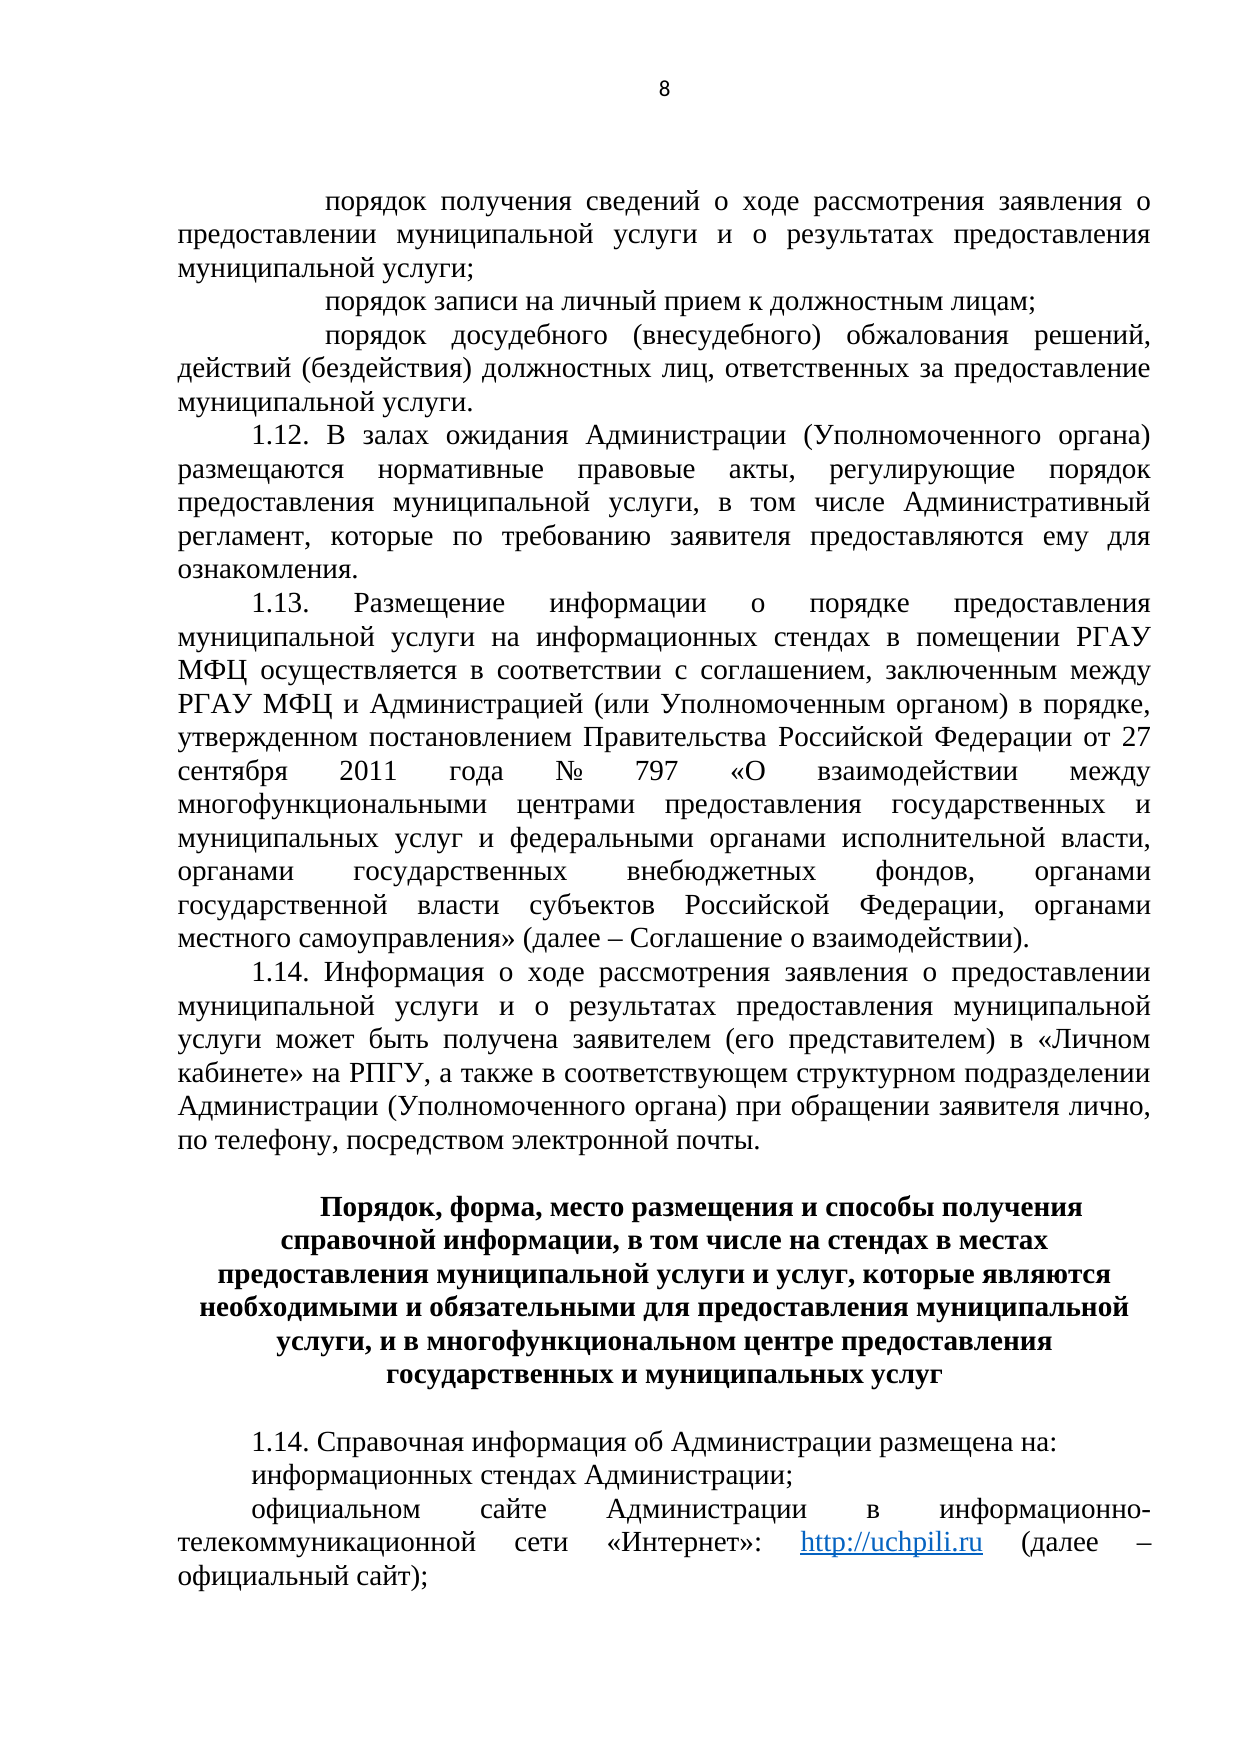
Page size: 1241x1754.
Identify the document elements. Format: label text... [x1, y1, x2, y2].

text 1.13. Размещение информации о порядке предоставления муниципальной услуги на информационных стендах в помещении РГАУ МФЦ осуществляется в соответствии с соглашением, заключенным между РГАУ МФЦ и Администрацией (или Уполномоченным органом) в порядке, утвержденном постановлением Правительства Российской Федерации от 27 сентября 2011 года № 797 «О взаимодействии между многофункциональными центрами предоставления государственных и муниципальных услуг и федеральными органами исполнительной власти, органами государственных внебюджетных фондов, органами государственной власти субъектов Российской Федерации, органами местного самоуправления» (далее – Соглашение о взаимодействии). [177, 585, 1152, 954]
text 1.14. Информация о ходе рассмотрения заявления о предоставлении муниципальной услуги и о результатах предоставления муниципальной услуги может быть получена заявителем (его представителем) в «Личном кабинете» на РПГУ, а также в соответствующем структурном подразделении Администрации (Уполномоченного органа) при обращении заявителя лично, по телефону, посредством электронной почты. [177, 954, 1152, 1155]
text порядок получения сведений о ходе рассмотрения заявления о предоставлении муниципальной услуги и о результатах предоставления муниципальной услуги; [177, 183, 1152, 283]
text порядок записи на личный прием к должностным лицам; [177, 283, 1152, 317]
text 1.14. Справочная информация об Администрации размещена на: [177, 1424, 1152, 1457]
text официальном сайте Администрации в информационно-телекоммуникационной сети «Интернет»: http://uchpili.ru (далее – официальный сайт); [177, 1491, 1152, 1591]
text Порядок, форма, место размещения и способы получения справочной информации, в том числе на стендах в местах предоставления муниципальной услуги и услуг, которые являются необходимыми и обязательными для предоставления муниципальной услуги, и в многофункциональном центре предоставления государственных и муниципальных услуг [177, 1189, 1152, 1390]
text информационных стендах Администрации; [177, 1457, 1152, 1491]
text 1.12. В залах ожидания Администрации (Уполномоченного органа) размещаются нормативные правовые акты, регулирующие порядок предоставления муниципальной услуги, в том числе Административный регламент, которые по требованию заявителя предоставляются ему для ознакомления. [177, 417, 1152, 585]
text порядок досудебного (внесудебного) обжалования решений, действий (бездействия) должностных лиц, ответственных за предоставление муниципальной услуги. [177, 317, 1152, 417]
